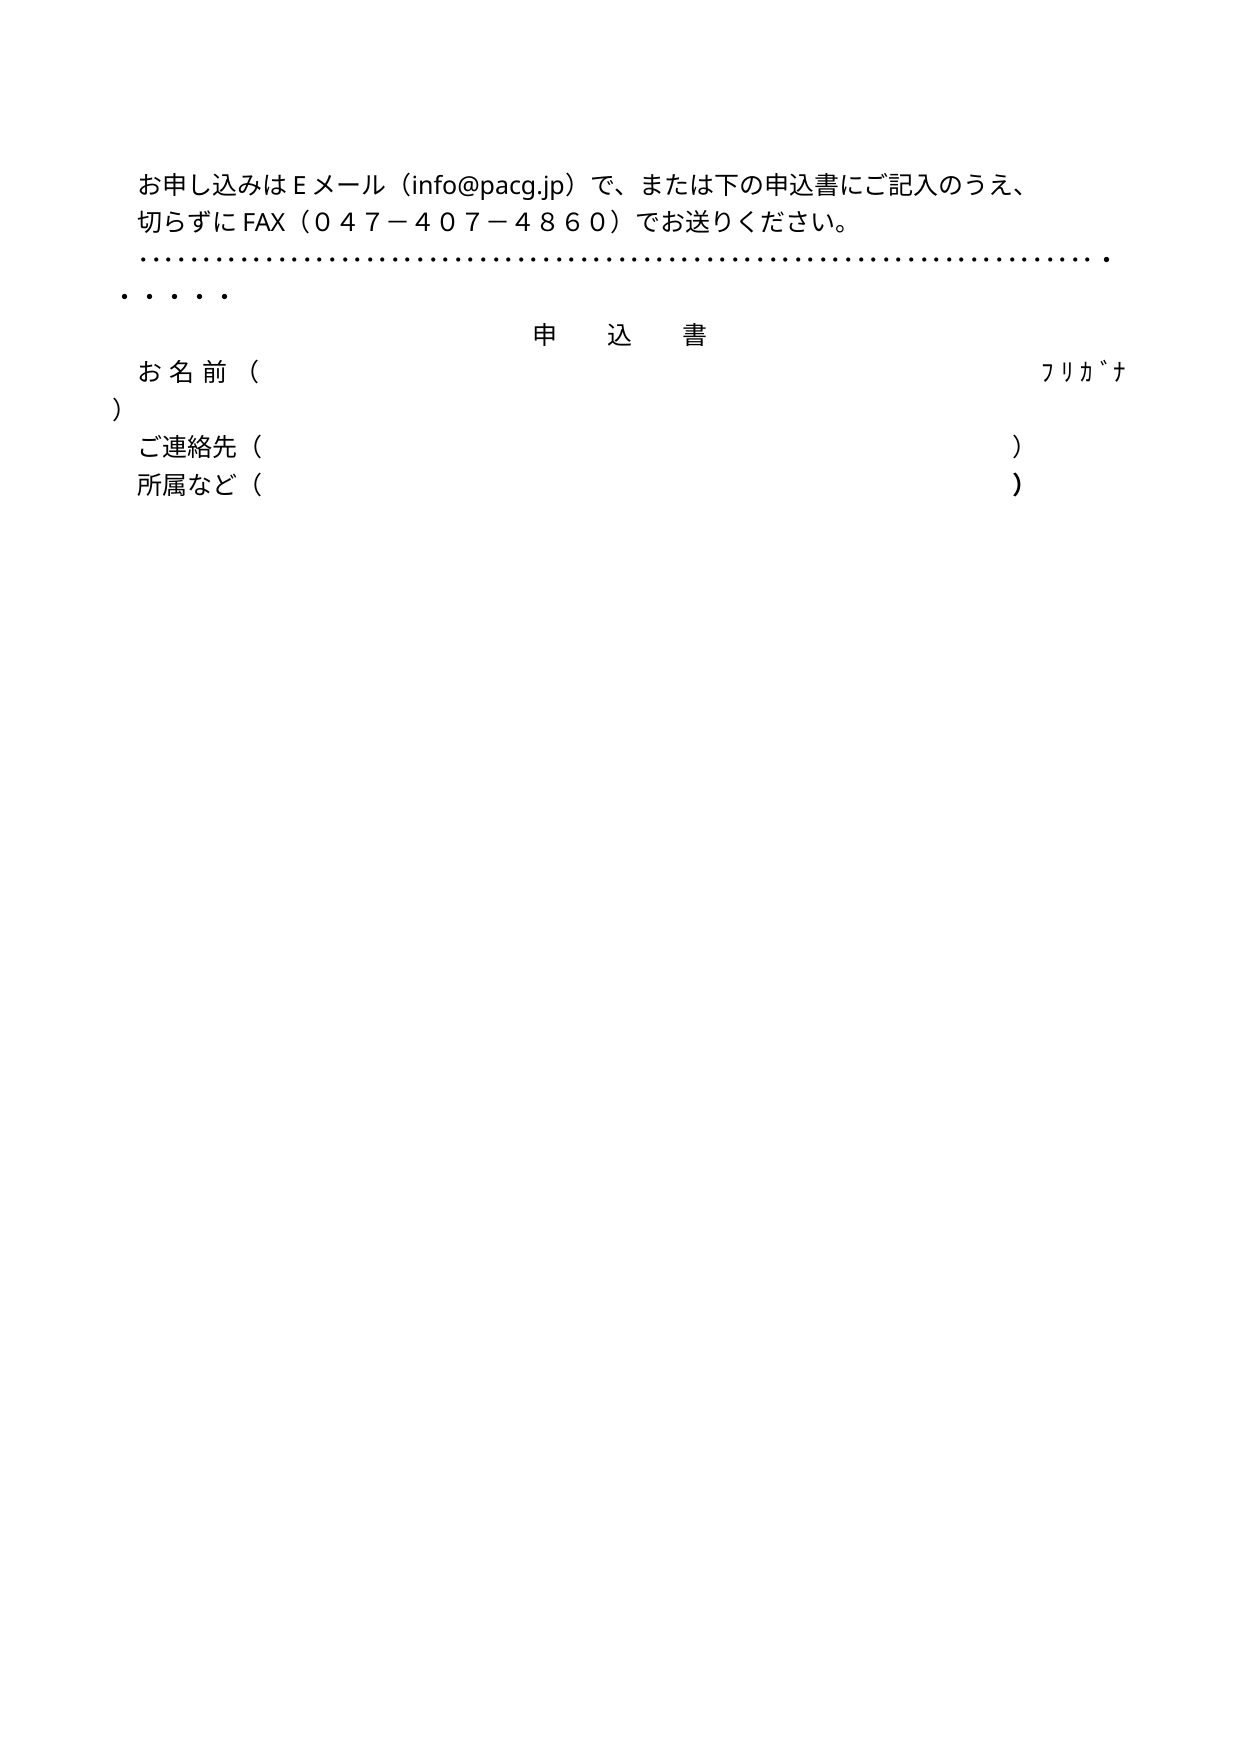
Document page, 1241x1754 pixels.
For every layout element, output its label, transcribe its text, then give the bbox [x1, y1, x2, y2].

text ････････････････････････････････････････････････････････････････････････････・・・・・・ [112, 239, 1128, 314]
text お名前（ ﾌﾘｶﾞﾅ ） [112, 352, 1128, 427]
text ご連絡先（ ） [112, 427, 1128, 464]
text 切らずにFAX（０４７－４０７－４８６０）でお送りください。 [112, 202, 1128, 239]
text お申し込みはEメール（info@pacg.jp）で、または下の申込書にご記入のうえ、 [112, 164, 1128, 202]
text 所属など（ ） [112, 464, 1128, 502]
text 申 込 書 [112, 314, 1128, 352]
